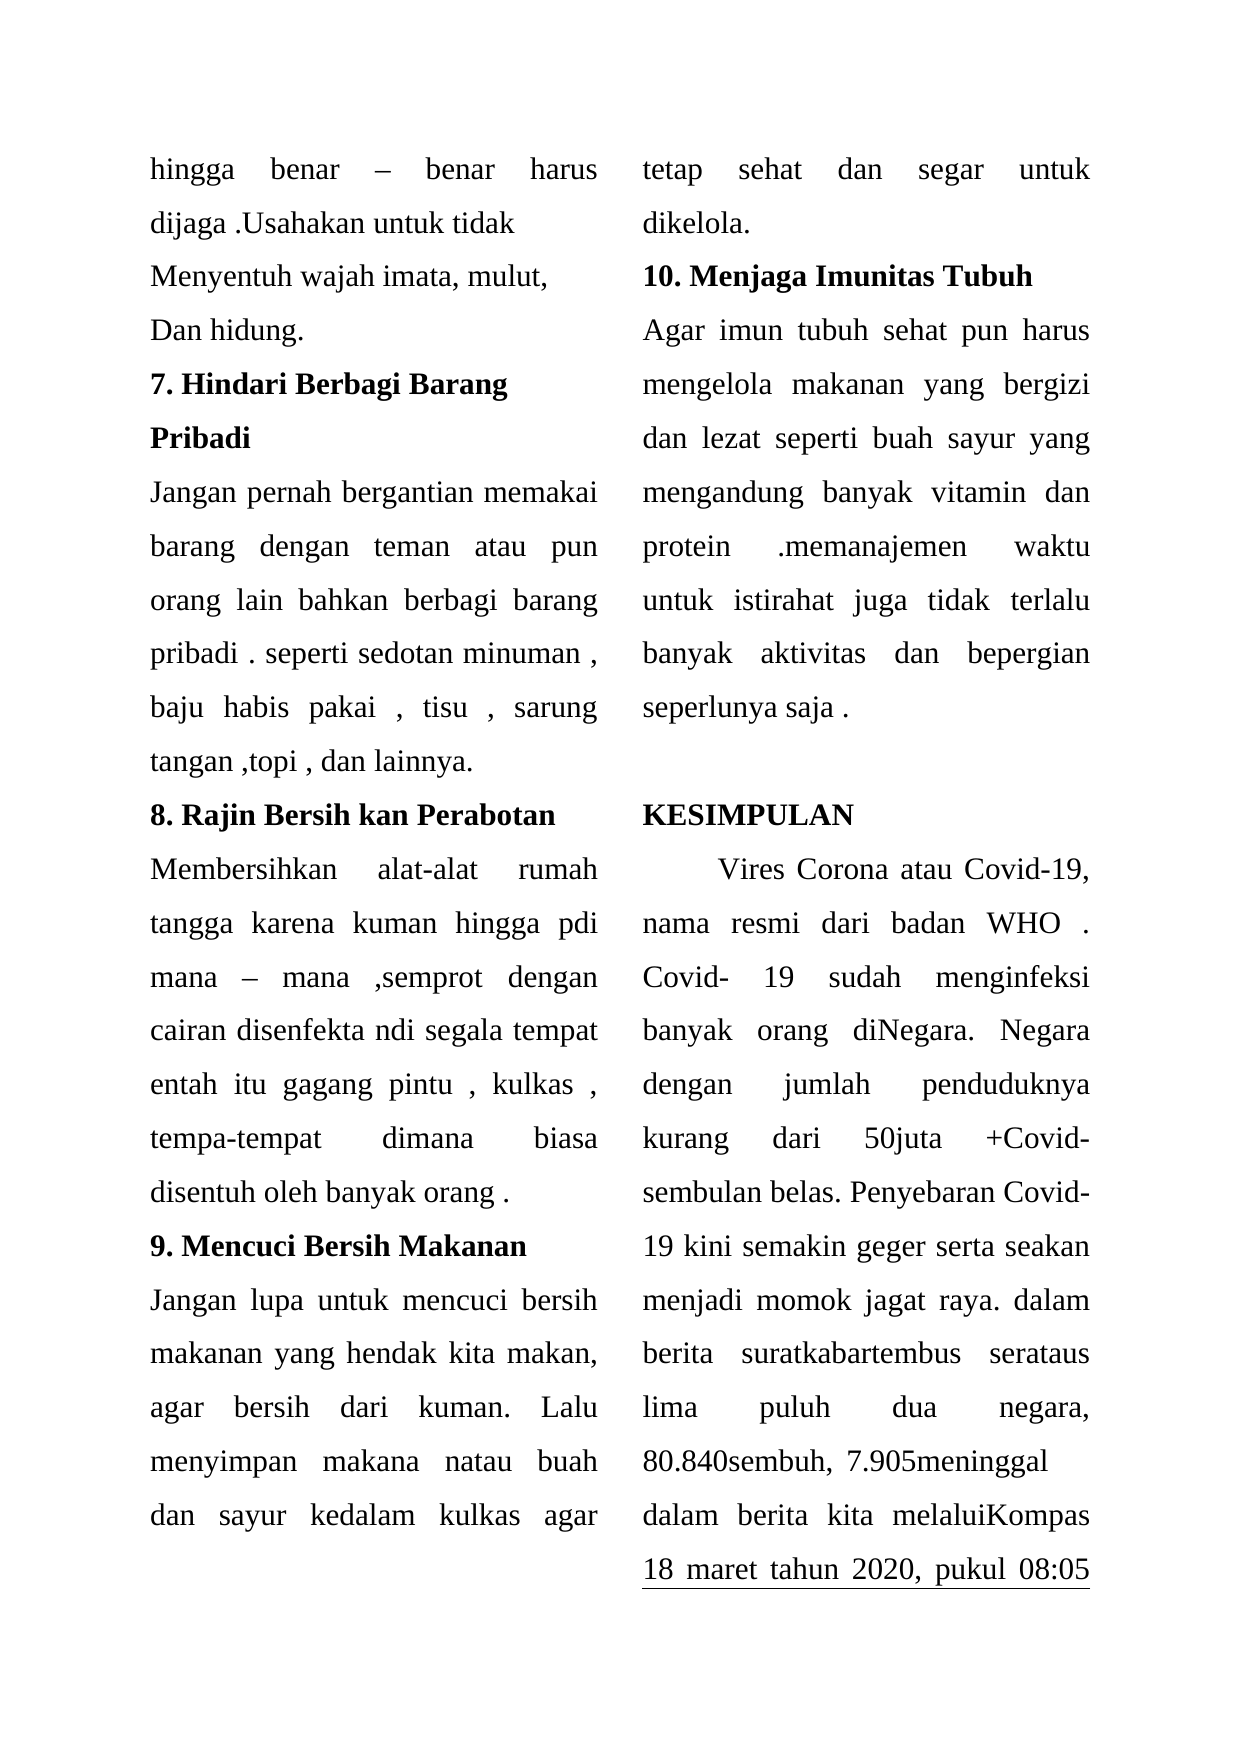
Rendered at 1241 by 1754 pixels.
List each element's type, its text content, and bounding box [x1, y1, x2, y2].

text Jangan sampaitangan yang kotor menyentuh wajahkita ,karna wajah sangat rentan terkena kuman hingga benar – benar harus dijaga .Usahakan untuk tidak [150, 150, 598, 240]
text Pribadi [150, 419, 598, 455]
text 8. Rajin Bersih kan Perabotan [150, 796, 598, 832]
text Jangan lupa untuk mencuci bersih makanan yang hendak kita makan, agar bersih dari kuman. Lalu menyimpan makana natau buah dan sayur kedalam kulkas agar tetap sehat dan segar untuk dikelola. [150, 1281, 598, 1532]
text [642, 850, 1090, 1588]
text Jangan pernah bergantian memakai barang dengan teman atau pun orang lain bahkan berbagi barang pribadi . seperti sedotan minuman , baju habis pakai , tisu , sarung tangan ,topi , dan lainnya. [150, 473, 598, 778]
text KESIMPULAN [642, 796, 1090, 832]
text Menyentuh wajah imata, mulut, [150, 258, 598, 294]
text 10. Menjaga Imunitas Tubuh [642, 258, 1090, 294]
text 9. Mencuci Bersih Makanan [150, 1227, 598, 1263]
text Jangan lupa untuk mencuci bersih makanan yang hendak kita makan, agar bersih dari kuman. Lalu menyimpan makana natau buah dan sayur kedalam kulkas agar tetap sehat dan segar untuk dikelola. [642, 150, 1090, 240]
text Agar imun tubuh sehat pun harus mengelola makanan yang bergizi dan lezat seperti buah sayur yang mengandung banyak vitamin dan protein .memanajemen waktu untuk istirahat juga tidak terlalu banyak aktivitas dan bepergian seperlunya saja . [642, 312, 1090, 724]
text Dan hidung. [150, 312, 598, 347]
text Membersihkan alat-alat rumah tangga karena kuman hingga pdi mana – mana ,semprot dengan cairan disenfekta ndi segala tempat entah itu gagang pintu , kulkas , tempa-tempat dimana biasa disentuh oleh banyak orang . [150, 850, 598, 1209]
text 7. Hindari Berbagi Barang [150, 365, 598, 401]
